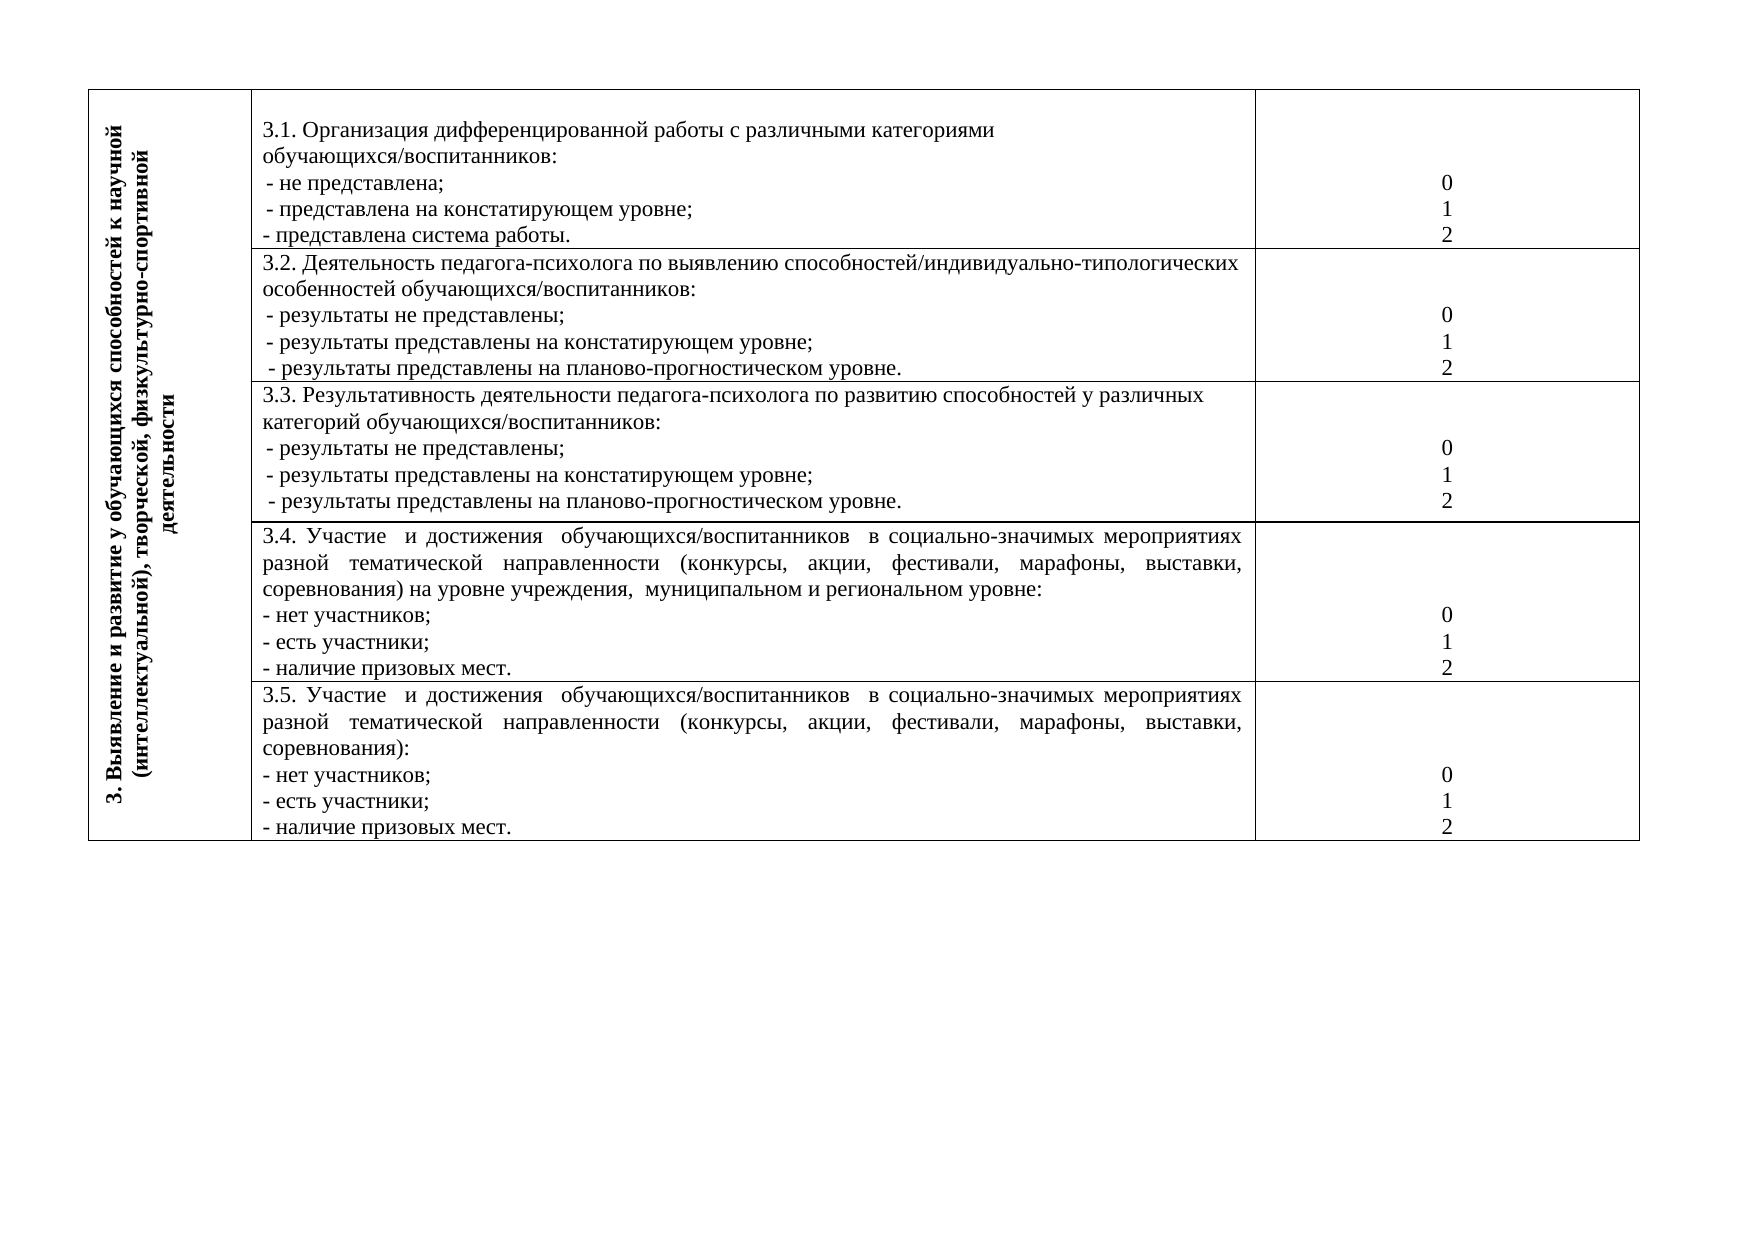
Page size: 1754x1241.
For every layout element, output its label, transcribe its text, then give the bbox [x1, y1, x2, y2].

table_cell 0 1 2 [1256, 382, 1639, 521]
table_cell 0 1 2 [1256, 249, 1639, 381]
table_cell 3.4. Участие и достижения обучающихся/воспитанников в социально-значимых мероприятиях разной тематической направленности (конкурсы, акции, фестивали, марафоны, выставки, соревнования) на уровне учреждения, муниципальном и региональном уровне: - нет участников; - есть участники; - наличие призовых мест. [252, 523, 1255, 681]
table_cell 0 1 2 [1256, 682, 1639, 840]
table_header 0 1 2 [1256, 90, 1639, 248]
table_cell 3.3. Результативность деятельности педагога-психолога по развитию способностей у различных категорий обучающихся/воспитанников: - результаты не представлены; - результаты представлены на констатирующем уровне; - результаты представлены на планово-прогностическом уровне. [252, 382, 1255, 521]
table_cell 3.2. Деятельность педагога-психолога по выявлению способностей/индивидуально-типологических особенностей обучающихся/воспитанников: - результаты не представлены; - результаты представлены на констатирующем уровне; - результаты представлены на планово-прогностическом уровне. [252, 249, 1255, 381]
table_header 3.1. Организация дифференцированной работы с различными категориями обучающихся/воспитанников: - не представлена; - представлена на констатирующем уровне; - представлена система работы. [252, 90, 1255, 248]
table_cell 3.5. Участие и достижения обучающихся/воспитанников в социально-значимых мероприятиях разной тематической направленности (конкурсы, акции, фестивали, марафоны, выставки, соревнования): - нет участников; - есть участники; - наличие призовых мест. [252, 682, 1255, 840]
table_header 3. Выявление и развитие у обучающихся способностей к научной (интеллектуальной), творческой, физкультурно-спортивной деятельности [89, 90, 251, 840]
table_cell 0 1 2 [1256, 523, 1639, 681]
